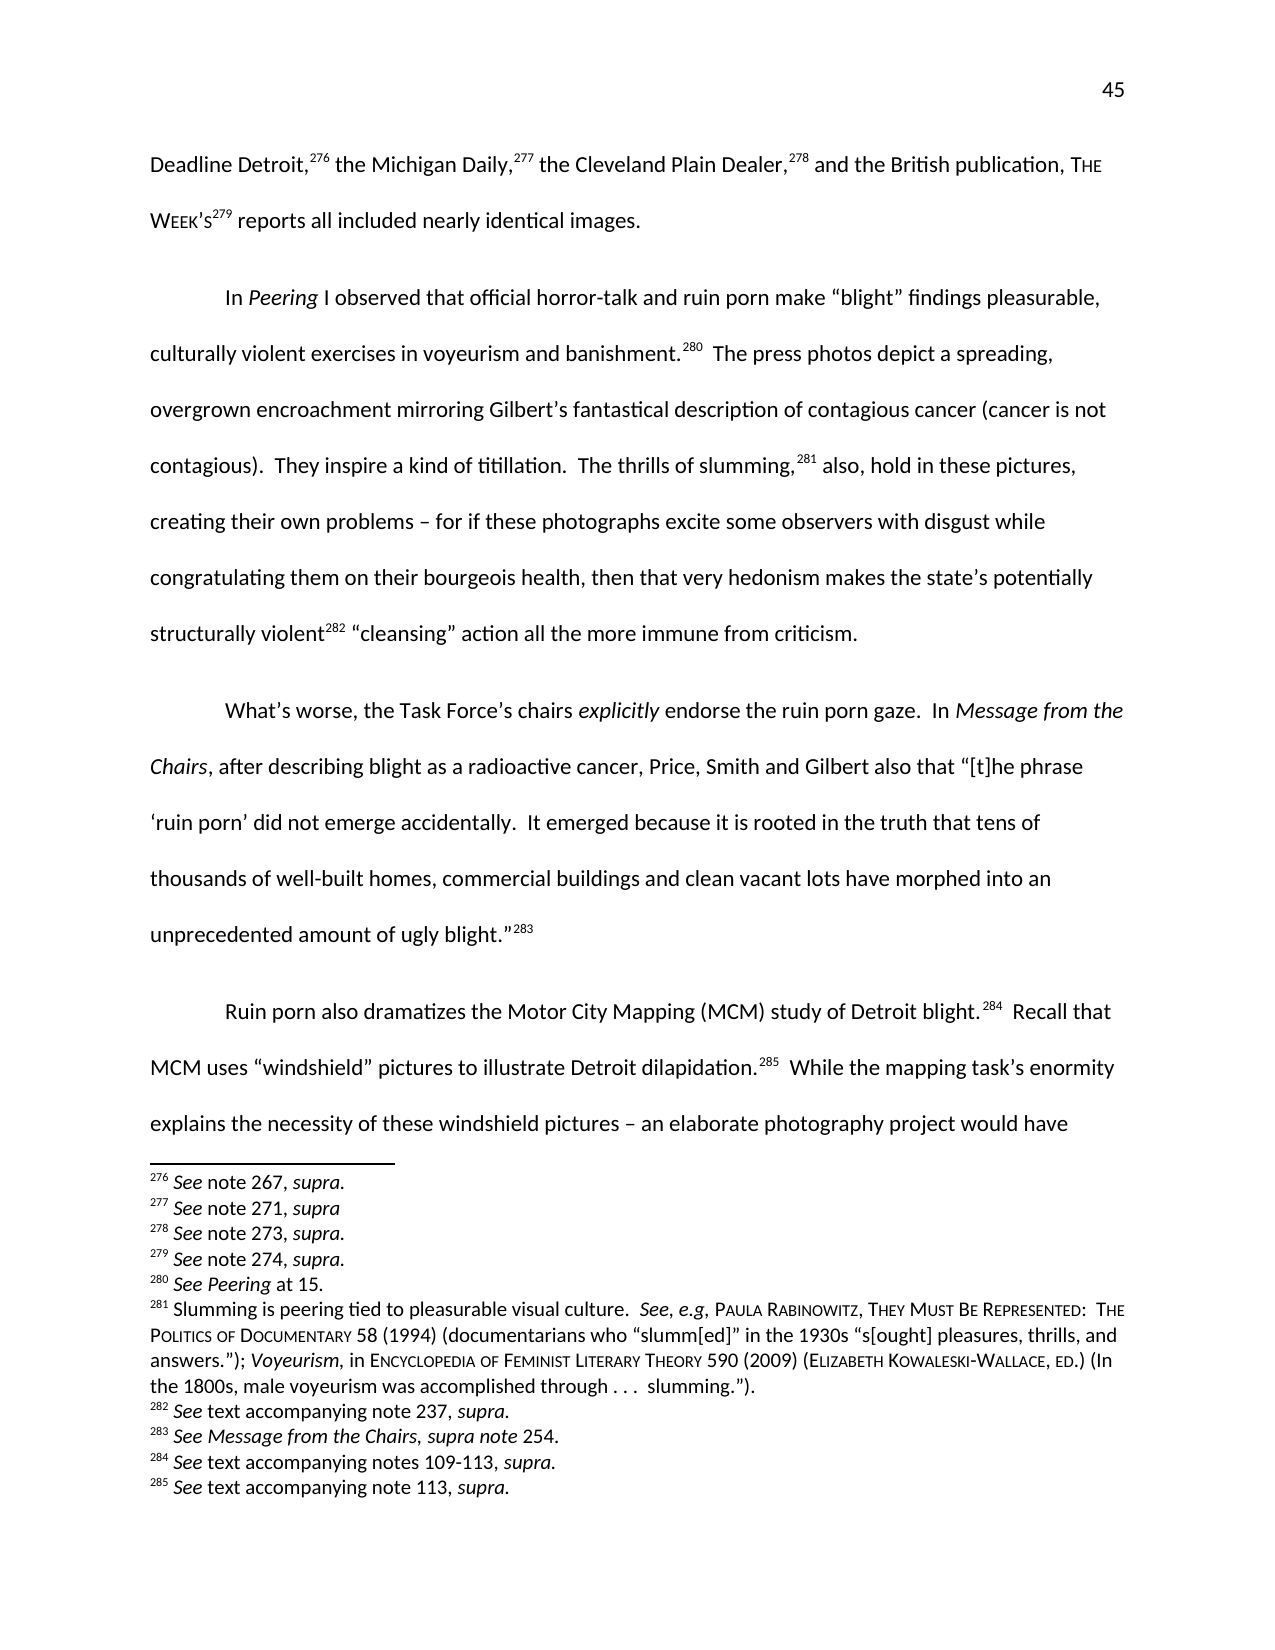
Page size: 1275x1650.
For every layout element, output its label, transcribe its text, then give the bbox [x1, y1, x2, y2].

text In Peering I observed that official horror-talk and ruin porn make “blight” findings pleasurable, culturally violent exercises in voyeurism and banishment. The press photos depict a spreading, overgrown encroachment mirroring Gilbert’s fantastical description of contagious cancer (cancer is not contagious). They inspire a kind of titillation. The thrills of slumming, also, hold in these pictures, creating their own problems – for if these photographs excite some observers with disgust while congratulating them on their bourgeois health, then that very hedonism makes the state’s potentially structurally violent “cleansing” action all the more immune from criticism. [150, 283, 1125, 647]
text What’s worse, the Task Force’s chairs explicitly endorse the ruin porn gaze. In Message from the Chairs, after describing blight as a radioactive cancer, Price, Smith and Gilbert also that “[t]he phrase ‘ruin porn’ did not emerge accidentally. It emerged because it is rooted in the truth that tens of thousands of well-built homes, commercial buildings and clean vacant lots have morphed into an unprecedented amount of ugly blight.” [150, 696, 1125, 948]
text Deadline Detroit, the Michigan Daily, the Cleveland Plain Dealer, and the British publication, The Week’s reports all included nearly identical images. [150, 150, 1125, 234]
text Ruin porn also dramatizes the Motor City Mapping (MCM) study of Detroit blight. Recall that MCM uses “windshield” pictures to illustrate Detroit dilapidation. While the mapping task’s enormity explains the necessity of these windshield pictures – an elaborate photography project would have slowed down progress – the images nevertheless replicate ruin porn, particularly as seen in The Ruins of Detroit and the Manhattanville blight reports. Like ruin porn, they show destroyed housing without any images of human beings. [150, 997, 1125, 1137]
